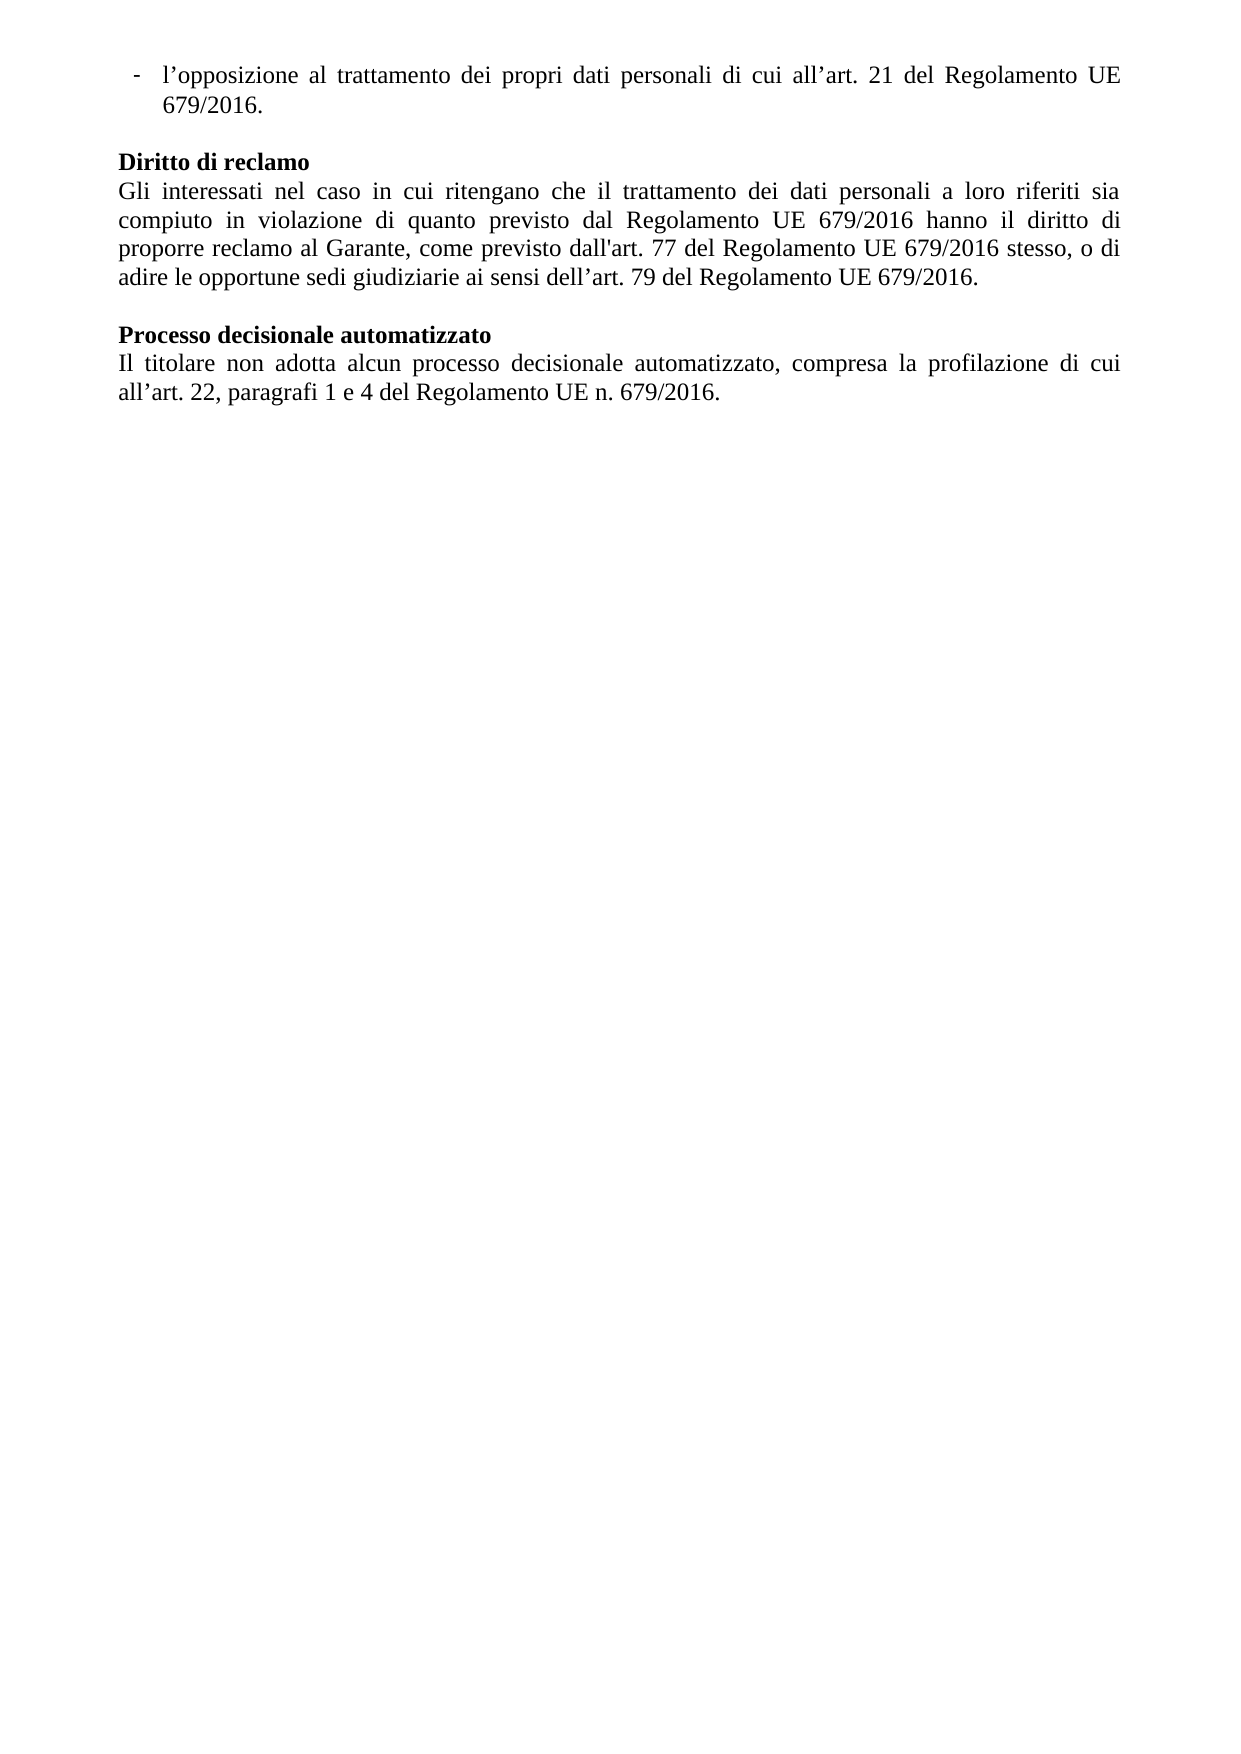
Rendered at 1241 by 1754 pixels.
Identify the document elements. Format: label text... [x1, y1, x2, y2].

text Gli interessati nel caso in cui ritengano che il trattamento dei dati personali a loro riferiti sia compiuto in violazione di quanto previsto dal Regolamento UE 679/2016 hanno il diritto di proporre reclamo al Garante, come previsto dall'art. 77 del Regolamento UE 679/2016 stesso, o di adire le opportune sedi giudiziarie ai sensi dell’art. 79 del Regolamento UE 679/2016. [118, 176, 1122, 291]
text Processo decisionale automatizzato [118, 320, 1122, 348]
list l’opposizione al trattamento dei propri dati personali di cui all’art. 21 del Regolamento UE 679/2016. [133, 59, 1122, 118]
text Diritto di reclamo [118, 147, 1122, 176]
text Il titolare non adotta alcun processo decisionale automatizzato, compresa la profilazione di cui all’art. 22, paragrafi 1 e 4 del Regolamento UE n. 679/2016. [118, 348, 1122, 406]
